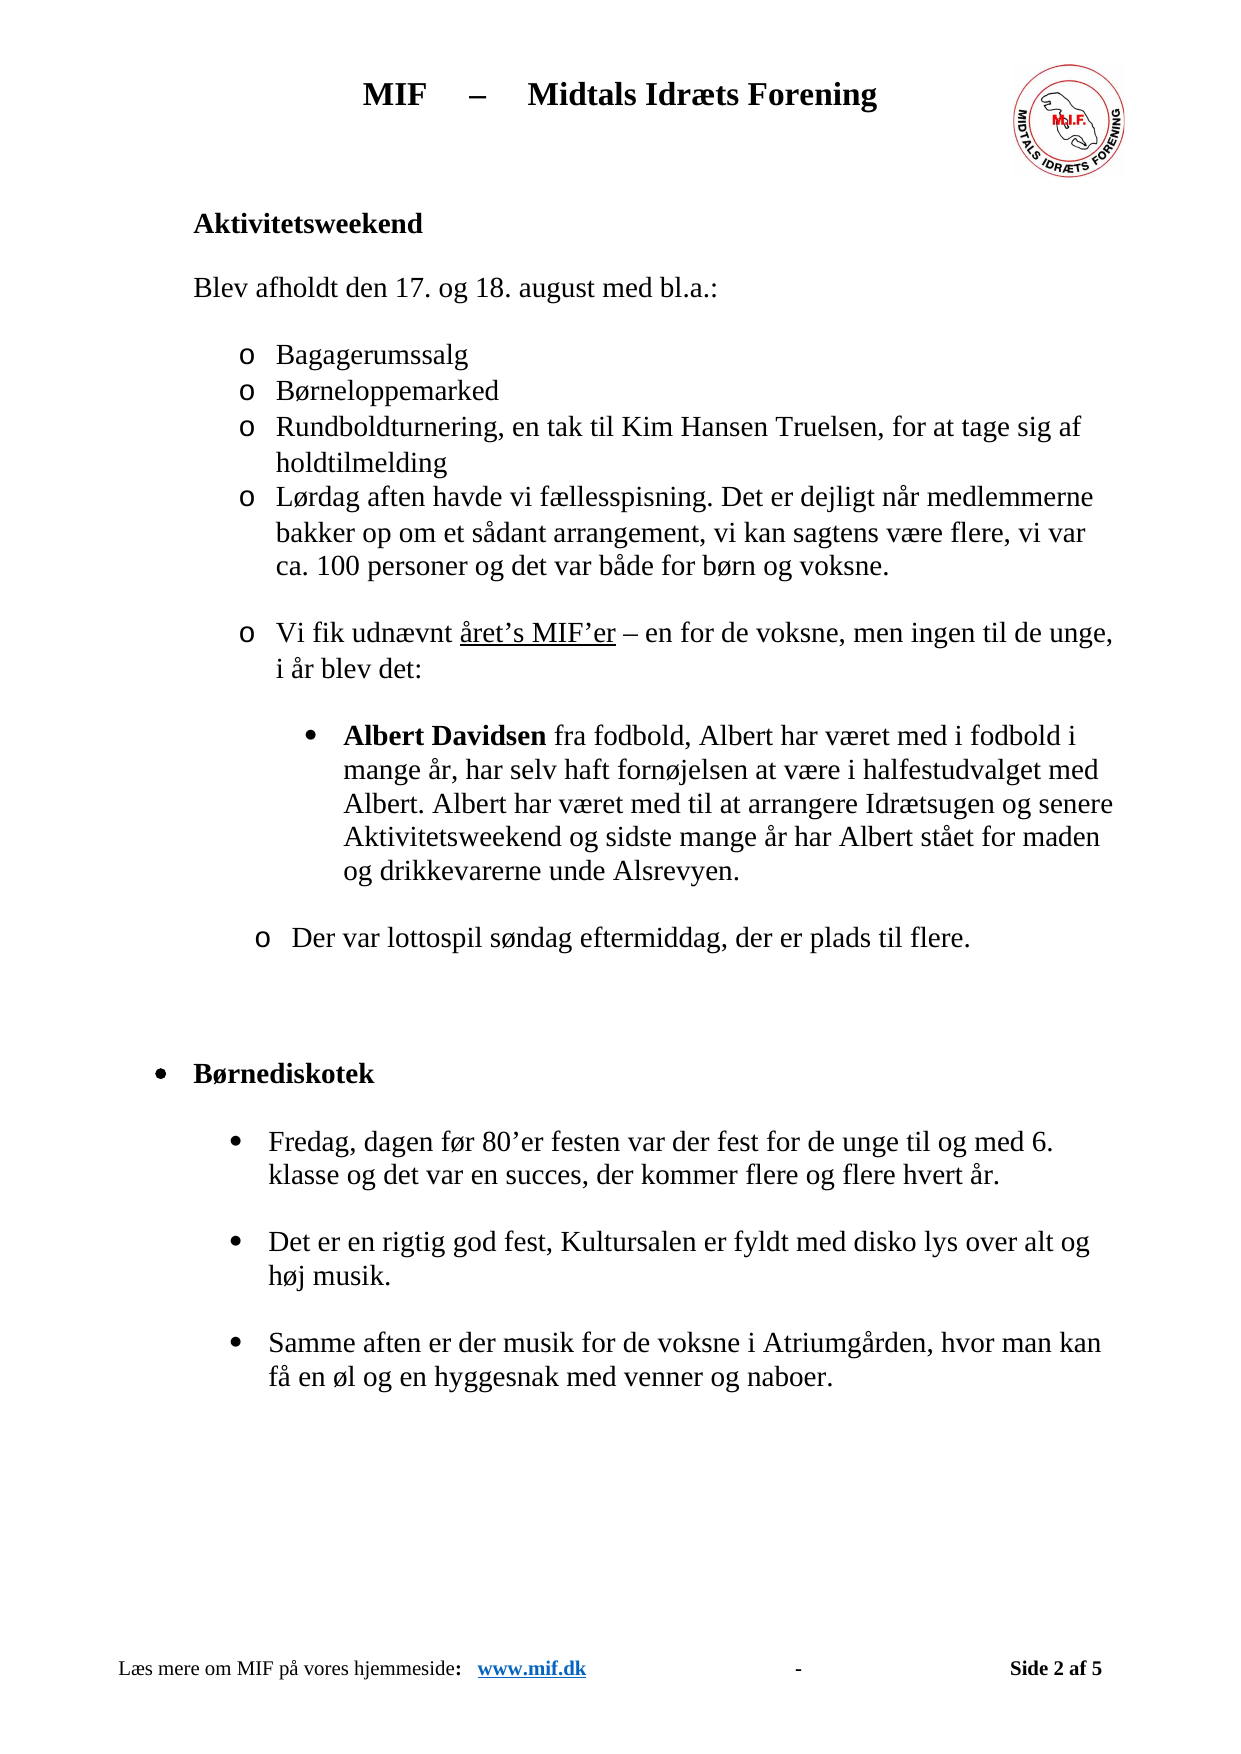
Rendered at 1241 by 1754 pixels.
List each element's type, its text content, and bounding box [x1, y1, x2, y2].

list Albert Davidsen fra fodbold, Albert har været med i fodbold i mange år, har selv haft fornøjelsen at være i halfestudvalget med Albert. Albert har været med til at arrangere Idrætsugen og senere Aktivitetsweekend og sidste mange år har Albert stået for maden og drikkevarerne unde Alsrevyen. [306, 718, 1122, 886]
list Rundboldturnering, en tak til Kim Hansen Truelsen, for at tage sig af holdtilmelding [238, 409, 1122, 479]
text Blev afholdt den 17. og 18. august med bl.a.: [193, 270, 1122, 303]
text Aktivitetsweekend [193, 206, 1122, 239]
picture [1013, 64, 1125, 178]
list Det er en rigtig god fest, Kultursalen er fyldt med disko lys over alt og høj musik. [231, 1224, 1122, 1292]
list Bagagerumssalg [238, 337, 1122, 373]
list Lørdag aften havde vi fællesspisning. Det er dejligt når medlemmerne bakker op om et sådant arrangement, vi kan sagtens være flere, vi var ca. 100 personer og det var både for børn og voksne. [238, 479, 1122, 582]
list Der var lottospil søndag eftermiddag, der er plads til flere. [254, 920, 1122, 956]
list Børneloppemarked [238, 373, 1122, 409]
list Vi fik udnævnt året’s MIF’er – en for de voksne, men ingen til de unge, i år blev det: [238, 615, 1122, 685]
list Børnediskotek [156, 1057, 1122, 1090]
list Samme aften er der musik for de voksne i Atriumgården, hvor man kan få en øl og en hyggesnak med venner og naboer. [231, 1325, 1122, 1392]
list Fredag, dagen før 80’er festen var der fest for de unge til og med 6. klasse og det var en succes, der kommer flere og flere hvert år. [231, 1124, 1122, 1191]
